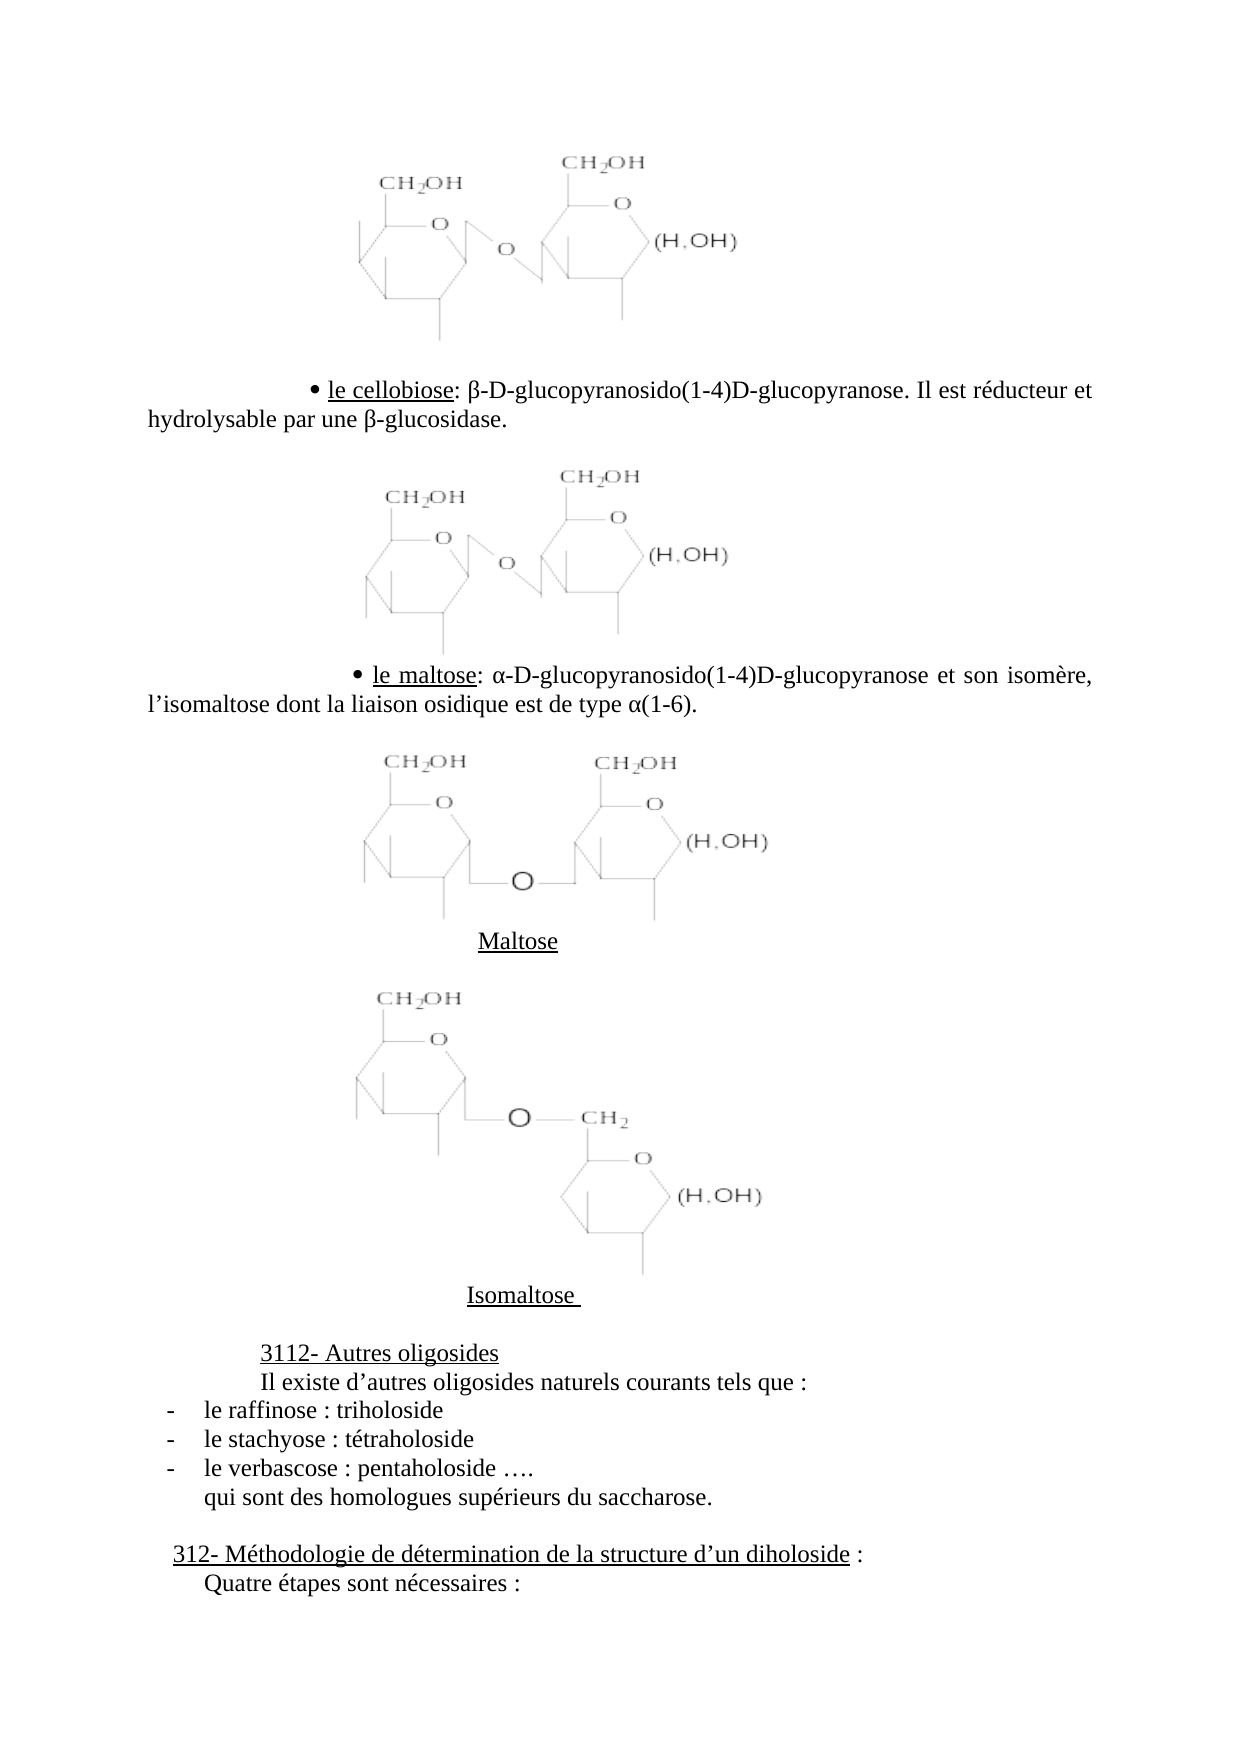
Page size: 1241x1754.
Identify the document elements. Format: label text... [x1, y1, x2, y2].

text le cellobiose: β-D-glucopyranosido(1-4)D-glucopyranose. Il est réducteur et hydrolysable par une β-glucosidase. [148, 375, 1093, 433]
text Isomaltose [148, 1280, 1093, 1309]
text 312- Méthodologie de détermination de la structure d’un diholoside : [148, 1539, 1093, 1568]
list le verbascose : pentaholoside …. [166, 1453, 1093, 1482]
text Maltose [148, 926, 1093, 955]
text le maltose: α-D-glucopyranosido(1-4)D-glucopyranose et son isomère, l’isomaltose dont la liaison osidique est de type α(1-6). [148, 660, 1093, 718]
text Quatre étapes sont nécessaires : [204, 1568, 1093, 1597]
list le stachyose : tétraholoside [166, 1424, 1093, 1453]
list le raffinose : triholoside [166, 1395, 1093, 1424]
text 3112- Autres oligosides [148, 1338, 1093, 1367]
text Il existe d’autres oligosides naturels courants tels que : [148, 1367, 1093, 1395]
text qui sont des homologues supérieurs du saccharose. [204, 1482, 1093, 1510]
